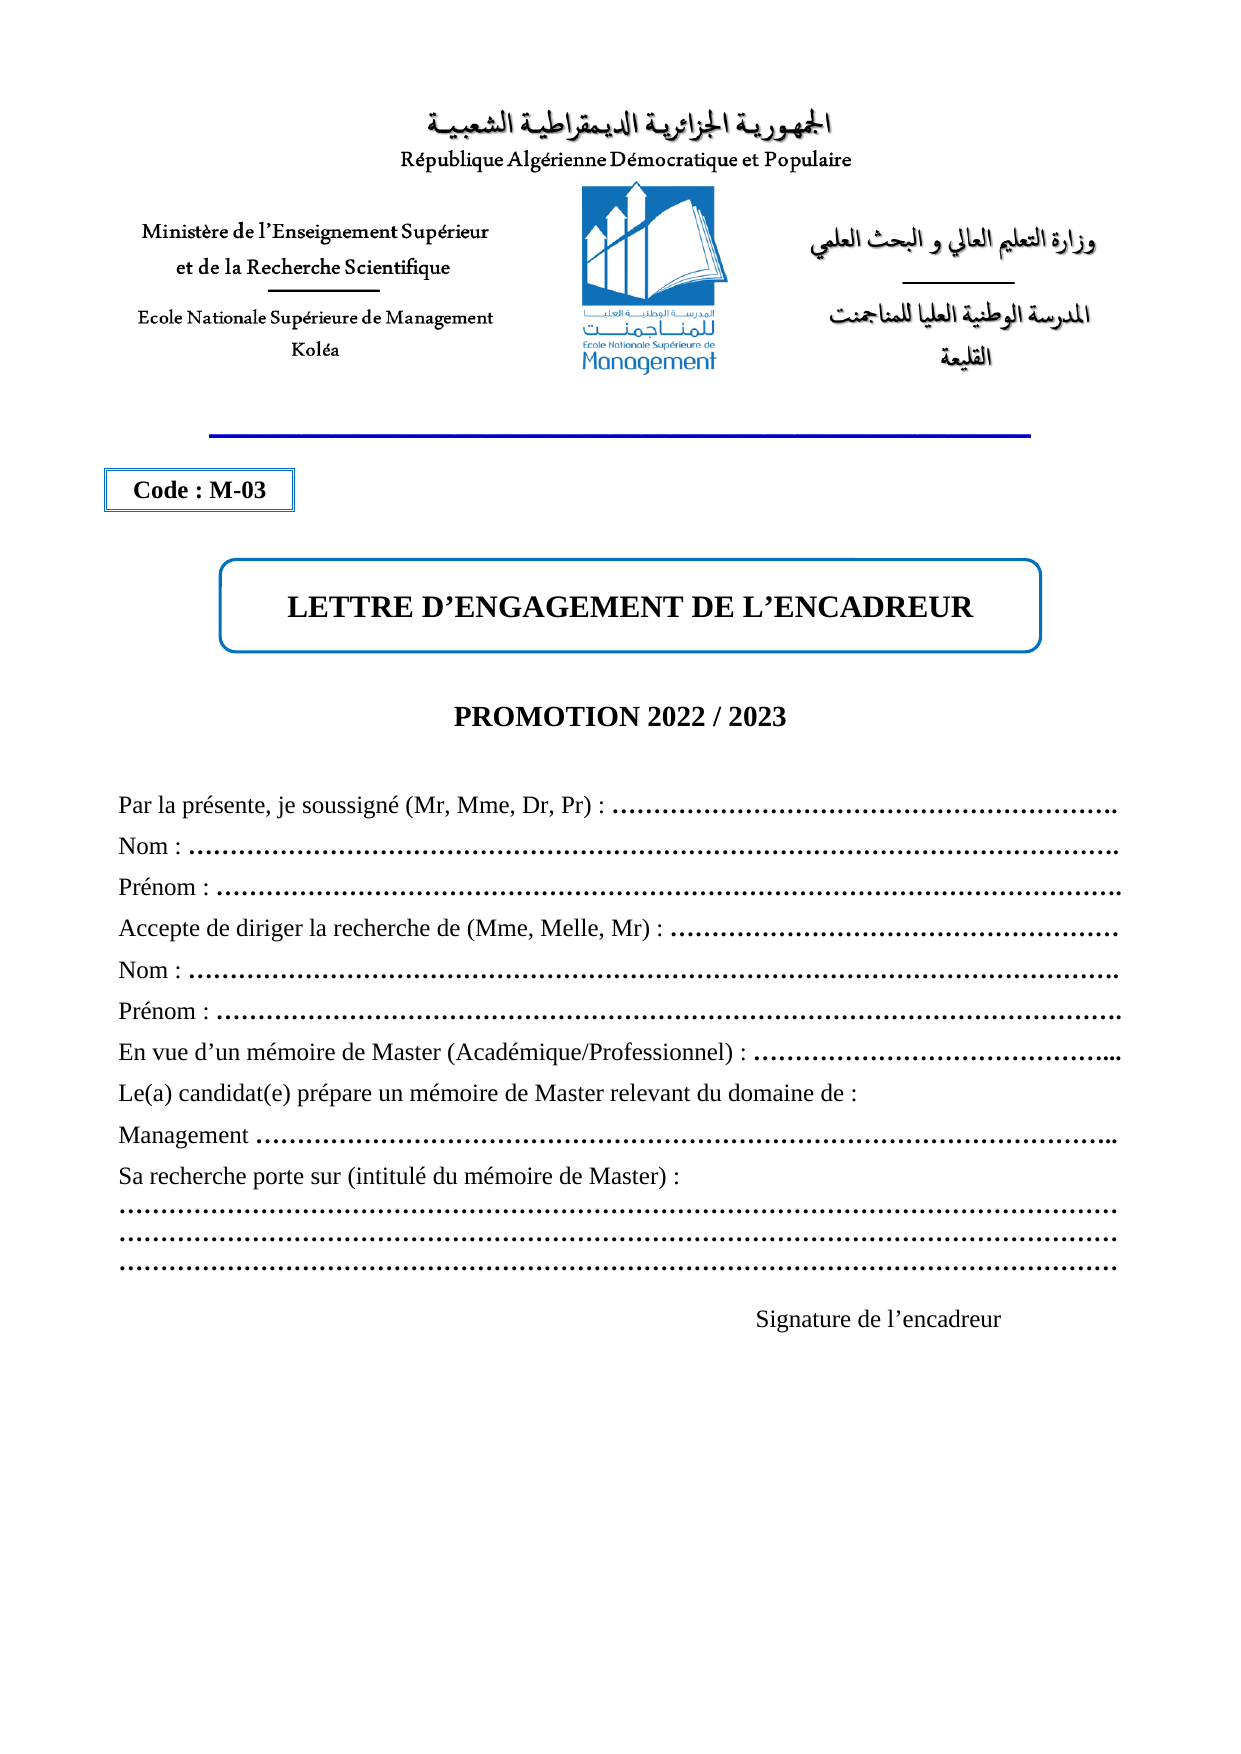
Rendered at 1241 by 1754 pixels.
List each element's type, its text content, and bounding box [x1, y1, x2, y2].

table_header Code : M-03 [107, 471, 292, 509]
text Management ………………………………………………………………………………………….. [118, 1120, 1122, 1148]
text Accepte de diriger la recherche de (Mme, Melle, Mr) : ……………………………………………… [118, 913, 1122, 942]
picture [119, 88, 1121, 406]
text Sa recherche porte sur (intitulé du mémoire de Master) : ……………………………………………………………………………………………………………………………………………………………………………………………………………………………………………………………………………………………………………………………… [118, 1161, 1122, 1276]
text Nom : …………………………………………………………………………………………………. [118, 831, 1122, 860]
text Par la présente, je soussigné (Mr, Mme, Dr, Pr) : ……………………………………………………. [118, 790, 1122, 818]
text En vue d’un mémoire de Master (Académique/Professionnel) : ……………………………………... [118, 1037, 1122, 1066]
text Le(a) candidat(e) prépare un mémoire de Master relevant du domaine de : [118, 1078, 1122, 1107]
text Signature de l’encadreur [634, 1304, 1122, 1333]
text PROMOTION 2022 / 2023 [118, 699, 1122, 732]
text ________________________________________________________________________________ [118, 406, 1122, 440]
text Prénom : ………………………………………………………………………………………………. [118, 872, 1122, 901]
text Nom : …………………………………………………………………………………………………. [118, 955, 1122, 983]
text Prénom : ………………………………………………………………………………………………. [118, 996, 1122, 1025]
